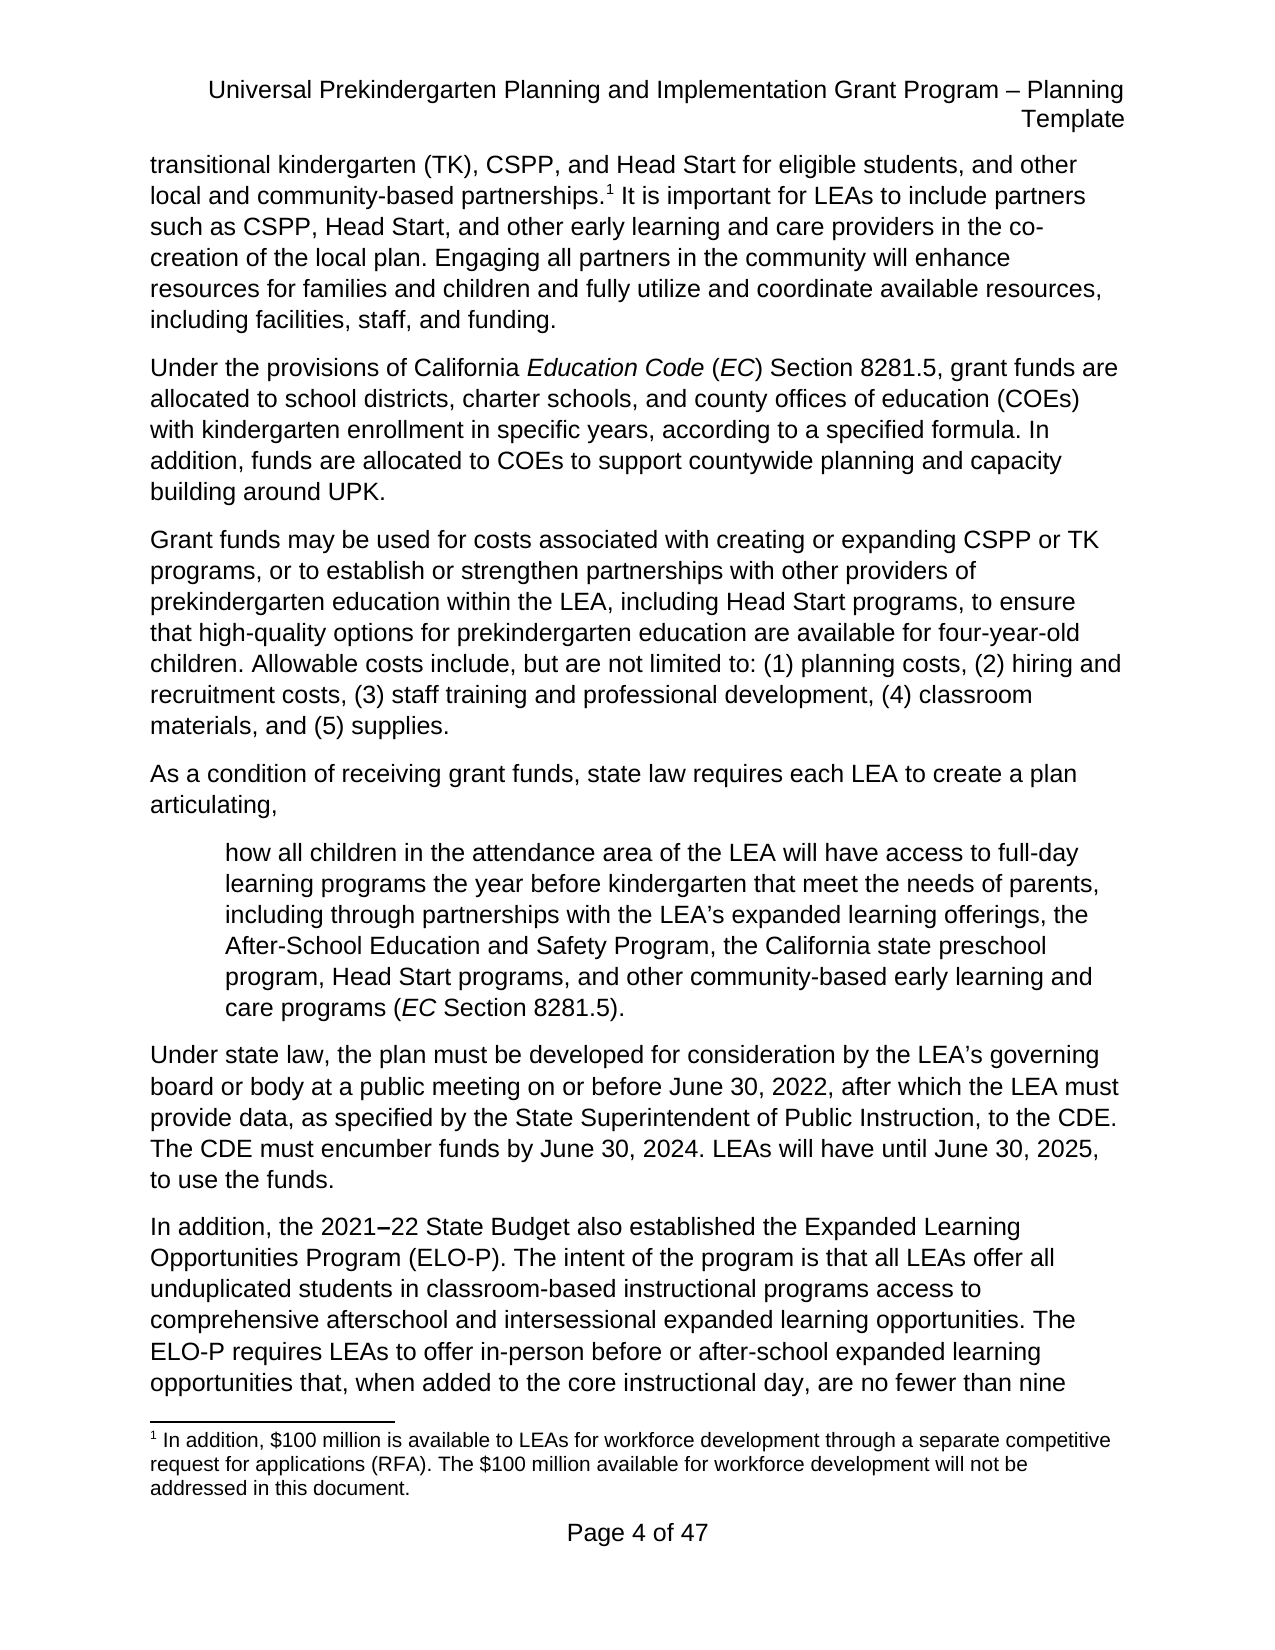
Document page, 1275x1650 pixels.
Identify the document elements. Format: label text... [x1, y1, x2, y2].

text As a condition of receiving grant funds, state law requires each LEA to create a plan articulating, [150, 759, 1125, 818]
text Under the provisions of California Education Code (EC) Section 8281.5, grant funds are allocated to school districts, charter schools, and county offices of education (COEs) with kindergarten enrollment in specific years, according to a specified formula. In addition, funds are allocated to COEs to support countywide planning and capacity building around UPK. [150, 353, 1125, 506]
text Under state law, the plan must be developed for consideration by the LEA’s governing board or body at a public meeting on or before June 30, 2022, after which the LEA must provide data, as specified by the State Superintendent of Public Instruction, to the CDE. The CDE must encumber funds by June 30, 2024. LEAs will have until June 30, 2025, to use the funds. [150, 1040, 1125, 1193]
text how all children in the attendance area of the LEA will have access to full-day learning programs the year before kindergarten that meet the needs of parents, including through partnerships with the LEA’s expanded learning offerings, the After-School Education and Safety Program, the California state preschool program, Head Start programs, and other community-based early learning and care programs (EC Section 8281.5). [225, 837, 1125, 1021]
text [150, 150, 1125, 334]
text Grant funds may be used for costs associated with creating or expanding CSPP or TK programs, or to establish or strengthen partnerships with other providers of prekindergarten education within the LEA, including Head Start programs, to ensure that high-quality options for prekindergarten education are available for four-year-old children. Allowable costs include, but are not limited to: (1) planning costs, (2) hiring and recruitment costs, (3) staff training and professional development, (4) classroom materials, and (5) supplies. [150, 525, 1125, 740]
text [150, 1212, 1125, 1396]
